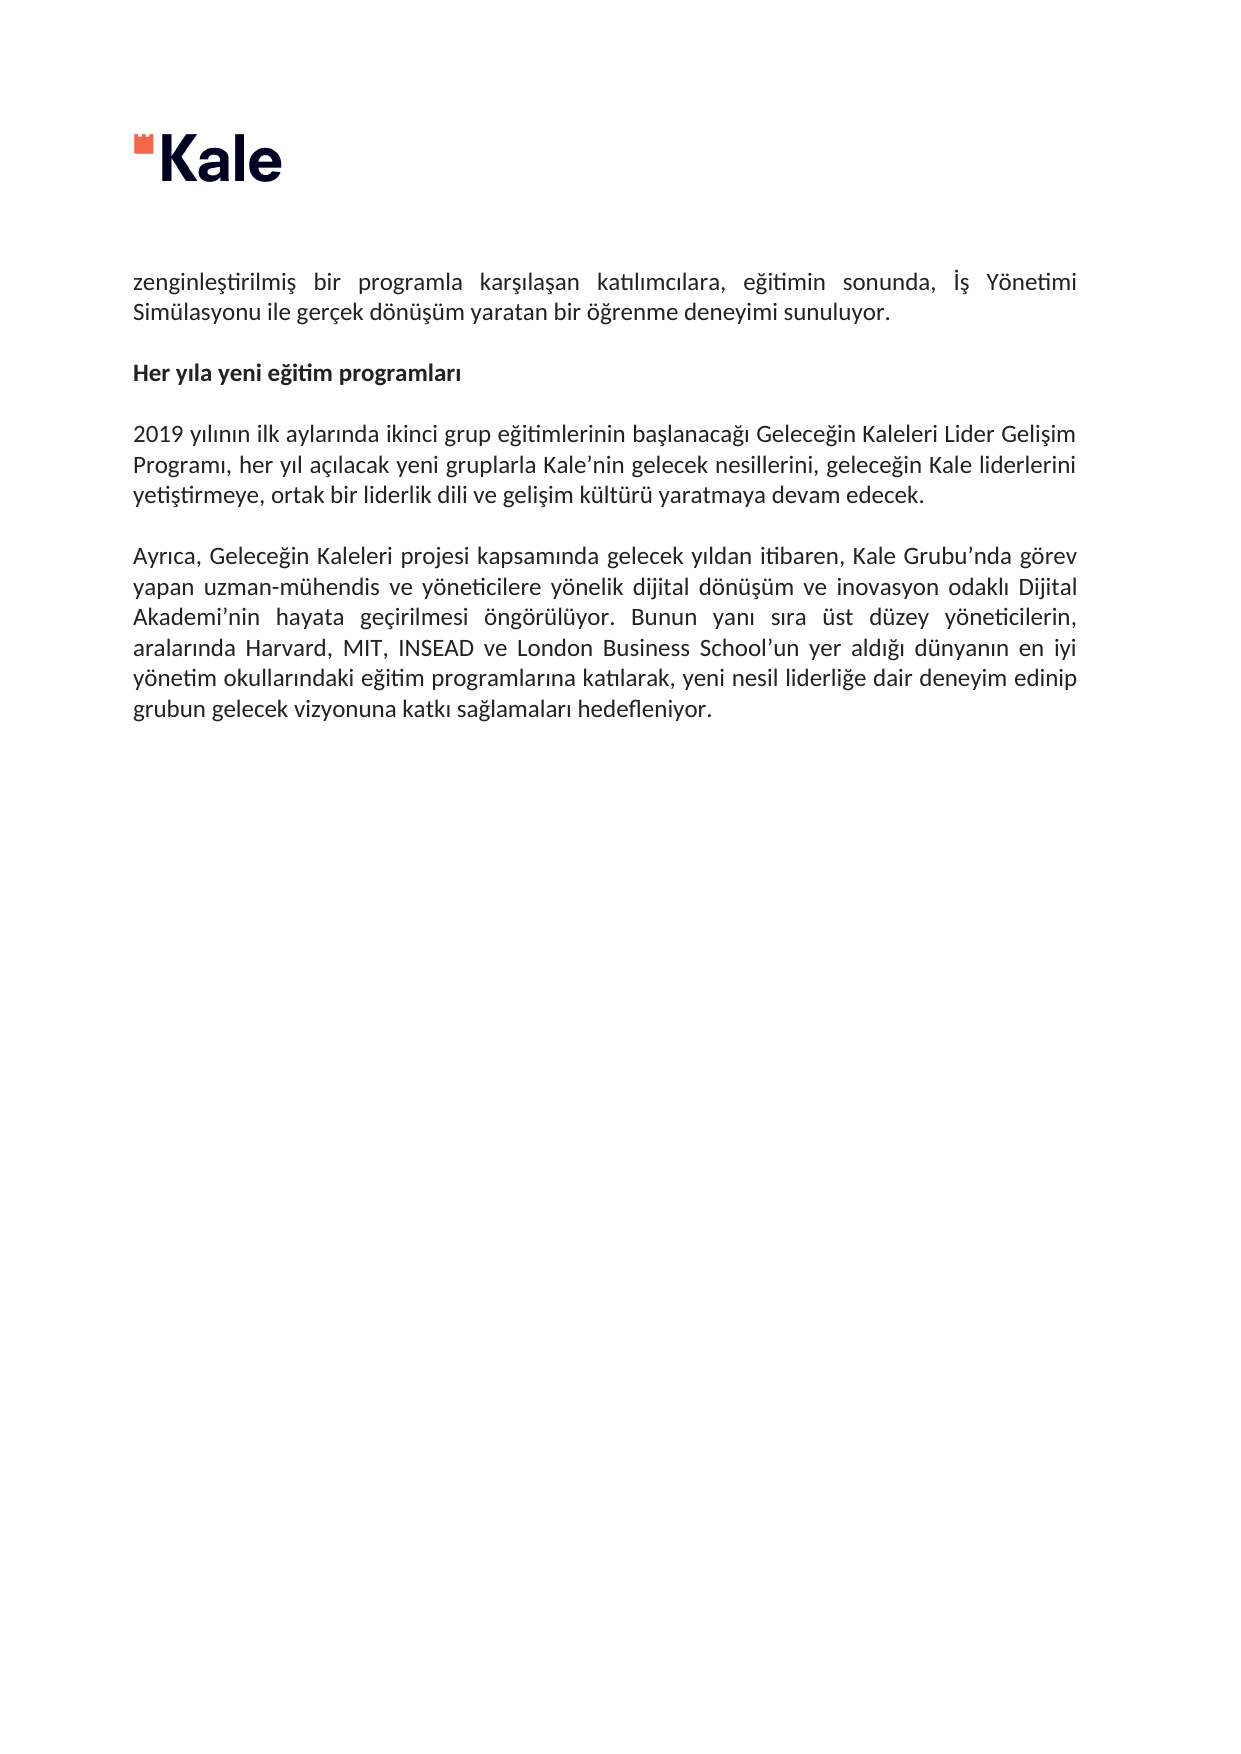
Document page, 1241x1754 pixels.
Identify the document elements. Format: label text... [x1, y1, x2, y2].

text Her yıla yeni eğitim programları [133, 357, 1078, 388]
picture [132, 132, 283, 185]
text 2019 yılının ilk aylarında ikinci grup eğitimlerinin başlanacağı Geleceğin Kaleleri Lider Gelişim Programı, her yıl açılacak yeni gruplarla Kale’nin gelecek nesillerini, geleceğin Kale liderlerini yetiştirmeye, ortak bir liderlik dili ve gelişim kültürü yaratmaya devam edecek. [133, 418, 1078, 510]
text Ayrıca, Geleceğin Kaleleri projesi kapsamında gelecek yıldan itibaren, Kale Grubu’nda görev yapan uzman-mühendis ve yöneticilere yönelik dijital dönüşüm ve inovasyon odaklı Dijital Akademi’nin hayata geçirilmesi öngörülüyor. Bunun yanı sıra üst düzey yöneticilerin, aralarında Harvard, MIT, INSEAD ve London Business School’un yer aldığı dünyanın en iyi yönetim okullarındaki eğitim programlarına katılarak, yeni nesil liderliğe dair deneyim edinip grubun gelecek vizyonuna katkı sağlamaları hedefleniyor. [133, 541, 1078, 724]
